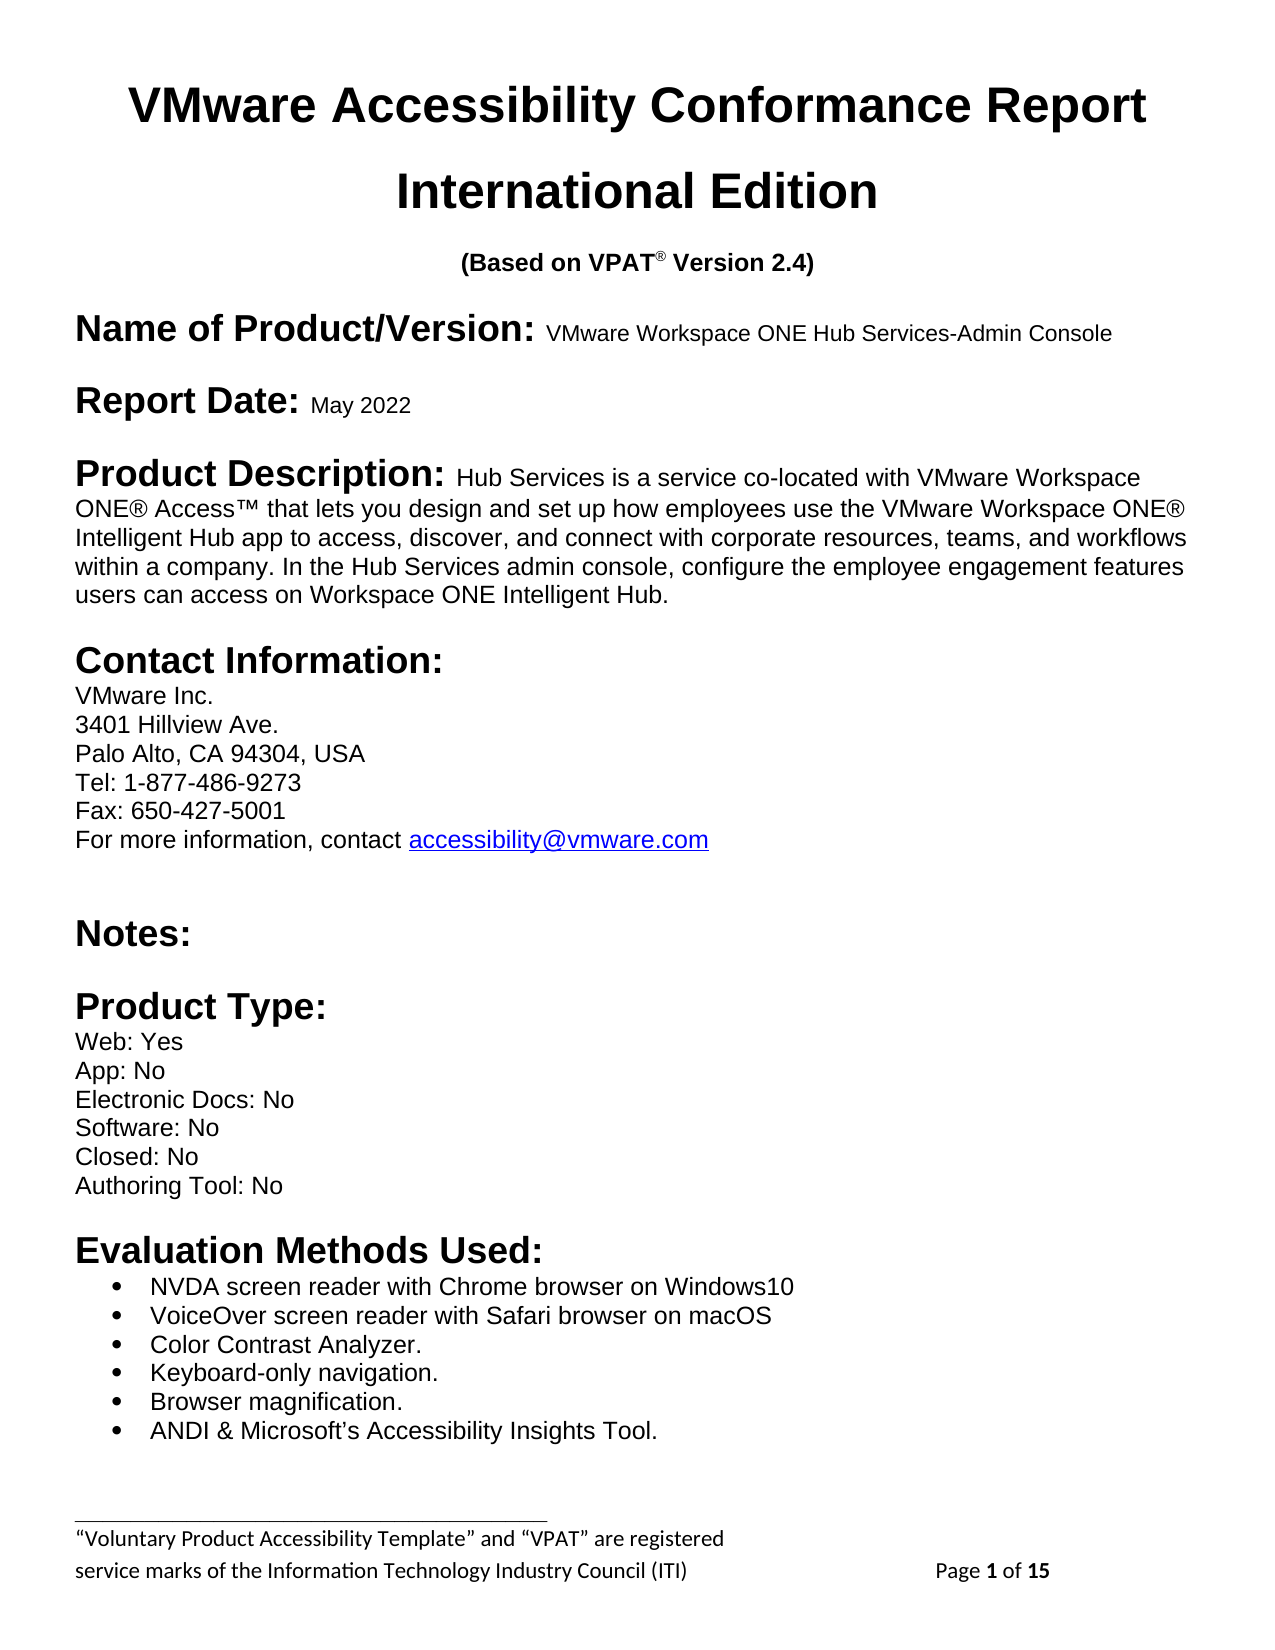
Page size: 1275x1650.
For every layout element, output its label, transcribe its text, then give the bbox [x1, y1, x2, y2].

list NVDA screen reader with Chrome browser on Windows10 [112, 1272, 1200, 1301]
list Color Contrast Analyzer. [112, 1329, 1200, 1358]
subtitle Product Description: Hub Services is a service co-located with VMware Workspace ONE® Access™ that lets you design and set up how employees use the VMware Workspace ONE® Intelligent Hub app to access, discover, and connect with corporate resources, teams, and workflows within a company. In the Hub Services admin console, configure the employee engagement features users can access on Workspace ONE Intelligent Hub. [75, 451, 1200, 609]
text Palo Alto, CA 94304, USA [75, 739, 1200, 767]
subtitle VMware Accessibility Conformance Report [75, 75, 1200, 132]
text Software: No [75, 1113, 1200, 1142]
text For more information, contact accessibility@vmware.com [75, 825, 1200, 854]
text App: No [75, 1056, 1200, 1084]
text Web: Yes [75, 1027, 1200, 1056]
text (Based on VPAT® Version 2.4) [75, 248, 1200, 277]
text VMware Inc. [75, 681, 1200, 710]
subtitle Evaluation Methods Used: [75, 1229, 1200, 1272]
subtitle International Edition [75, 162, 1200, 219]
text Tel: 1-877-486-9273 [75, 767, 1200, 796]
subtitle Notes: [75, 912, 1200, 955]
text Authoring Tool: No [75, 1171, 1200, 1199]
text 3401 Hillview Ave. [75, 710, 1200, 739]
text Fax: 650-427-5001 [75, 796, 1200, 825]
list VoiceOver screen reader with Safari browser on macOS [112, 1301, 1200, 1329]
subtitle Contact Information: [75, 638, 1200, 681]
subtitle Report Date: May 2022 [75, 378, 1200, 422]
list ANDI & Microsoft’s Accessibility Insights Tool. [112, 1416, 1200, 1445]
list Browser magnification. [112, 1387, 1200, 1416]
text Closed: No [75, 1142, 1200, 1171]
subtitle Name of Product/Version: VMware Workspace ONE Hub Services-Admin Console [75, 306, 1200, 349]
subtitle Product Type: [75, 984, 1200, 1027]
list Keyboard-only navigation. [112, 1358, 1200, 1387]
text Electronic Docs: No [75, 1084, 1200, 1113]
